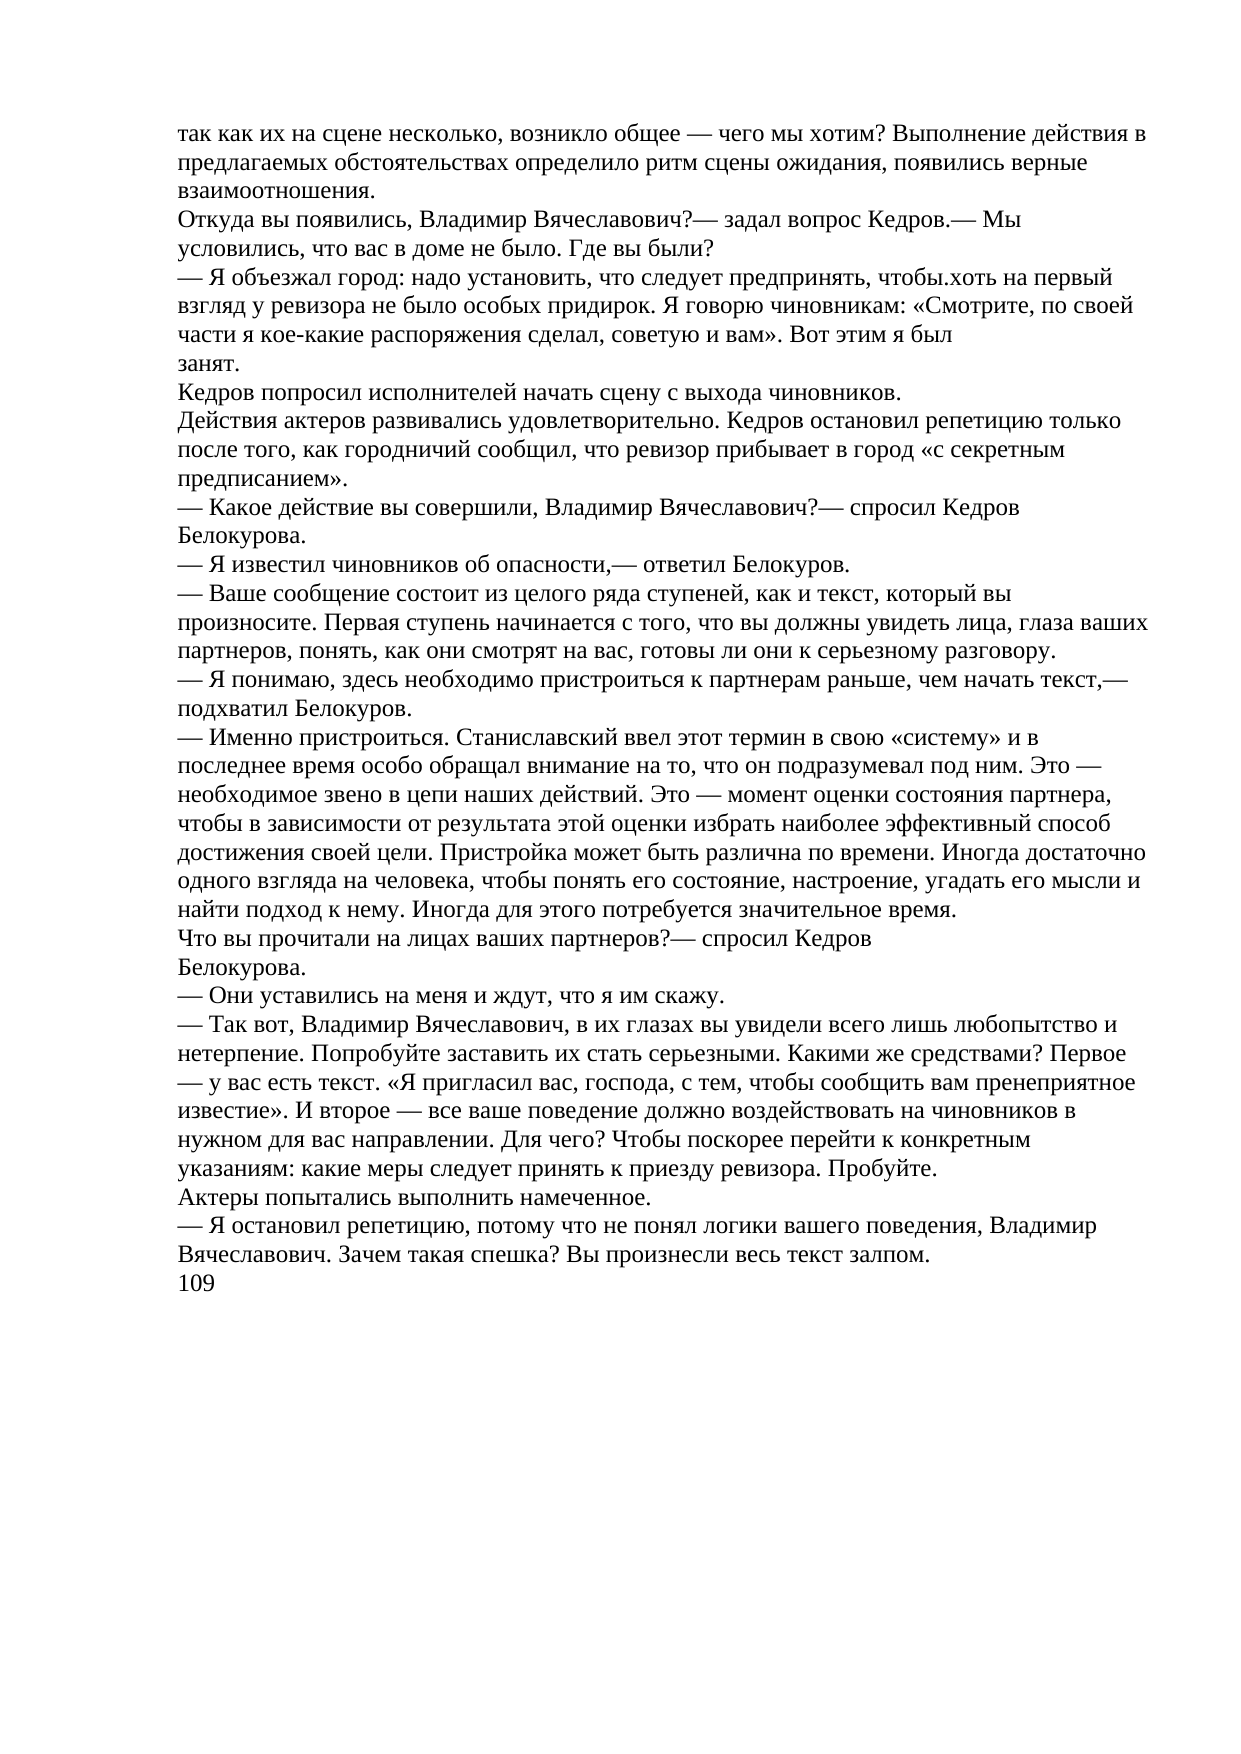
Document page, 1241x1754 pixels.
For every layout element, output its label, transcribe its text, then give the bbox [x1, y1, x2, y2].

text — Какое действие вы совершили, Владимир Вячеславович?— спросил Кедров Белокурова. [177, 492, 1152, 549]
text Кедров попросил исполнителей начать сцену с выхода чиновников. [177, 377, 1152, 406]
text Действия актеров развивались удовлетворительно. Кедров остановил репетицию только после того, как городничий сообщил, что ревизор прибывает в город «с секретным предписанием». [177, 406, 1152, 492]
text — Так вот, Владимир Вячеславович, в их глазах вы увидели всего лишь любопытство и нетерпение. Попробуйте заставить их стать серьезными. Какими же средствами? Первое — у вас есть текст. «Я пригласил вас, господа, с тем, чтобы сообщить вам пренеприятное известие». И второе — все ваше поведение должно воздействовать на чиновников в нужном для вас направлении. Для чего? Чтобы поскорее перейти к конкретным указаниям: какие меры следует принять к приезду ревизора. Пробуйте. [177, 1009, 1152, 1182]
text — Ваше сообщение состоит из целого ряда ступеней, как и текст, который вы произносите. Первая ступень начинается с того, что вы должны увидеть лица, глаза ваших партнеров, понять, как они смотрят на вас, готовы ли они к серьезному разговору. [177, 578, 1152, 664]
text Белокурова. [177, 952, 1152, 981]
text 109 [177, 1268, 1152, 1297]
text Что вы прочитали на лицах ваших партнеров?— спросил Кедров [177, 923, 1152, 952]
text — Я остановил репетицию, потому что не понял логики вашего поведения, Владимир Вячеславович. Зачем такая спешка? Вы произнесли весь текст залпом. [177, 1211, 1152, 1268]
text Откуда вы появились, Владимир Вячеславович?— задал вопрос Кедров.— Мы условились, что вас в доме не было. Где вы были? [177, 204, 1152, 262]
text занят. [177, 348, 1152, 377]
text — Я известил чиновников об опасности,— ответил Белокуров. [177, 549, 1152, 578]
text — Я понимаю, здесь необходимо пристроиться к партнерам раньше, чем начать текст,— подхватил Белокуров. [177, 664, 1152, 722]
text — Они уставились на меня и ждут, что я им скажу. [177, 981, 1152, 1009]
text так как их на сцене несколько, возникло общее — чего мы хотим? Выполнение действия в предлагаемых обстоятельствах определило ритм сцены ожидания, появились верные взаимоотношения. [177, 118, 1152, 204]
text — Я объезжал город: надо установить, что следует предпринять, чтобы.хоть на первый взгляд у ревизора не было особых придирок. Я говорю чиновникам: «Смотрите, по своей части я кое-какие распоряжения сделал, советую и вам». Вот этим я был [177, 262, 1152, 348]
text Актеры попытались выполнить намеченное. [177, 1182, 1152, 1211]
text — Именно пристроиться. Станиславский ввел этот термин в свою «систему» и в последнее время особо обращал внимание на то, что он подразумевал под ним. Это — необходимое звено в цепи наших действий. Это — момент оценки состояния партнера, чтобы в зависимости от результата этой оценки избрать наиболее эффективный способ достижения своей цели. Пристройка может быть различна по времени. Иногда достаточно одного взгляда на человека, чтобы понять его состояние, настроение, угадать его мысли и найти подход к нему. Иногда для этого потребуется значительное время. [177, 722, 1152, 923]
